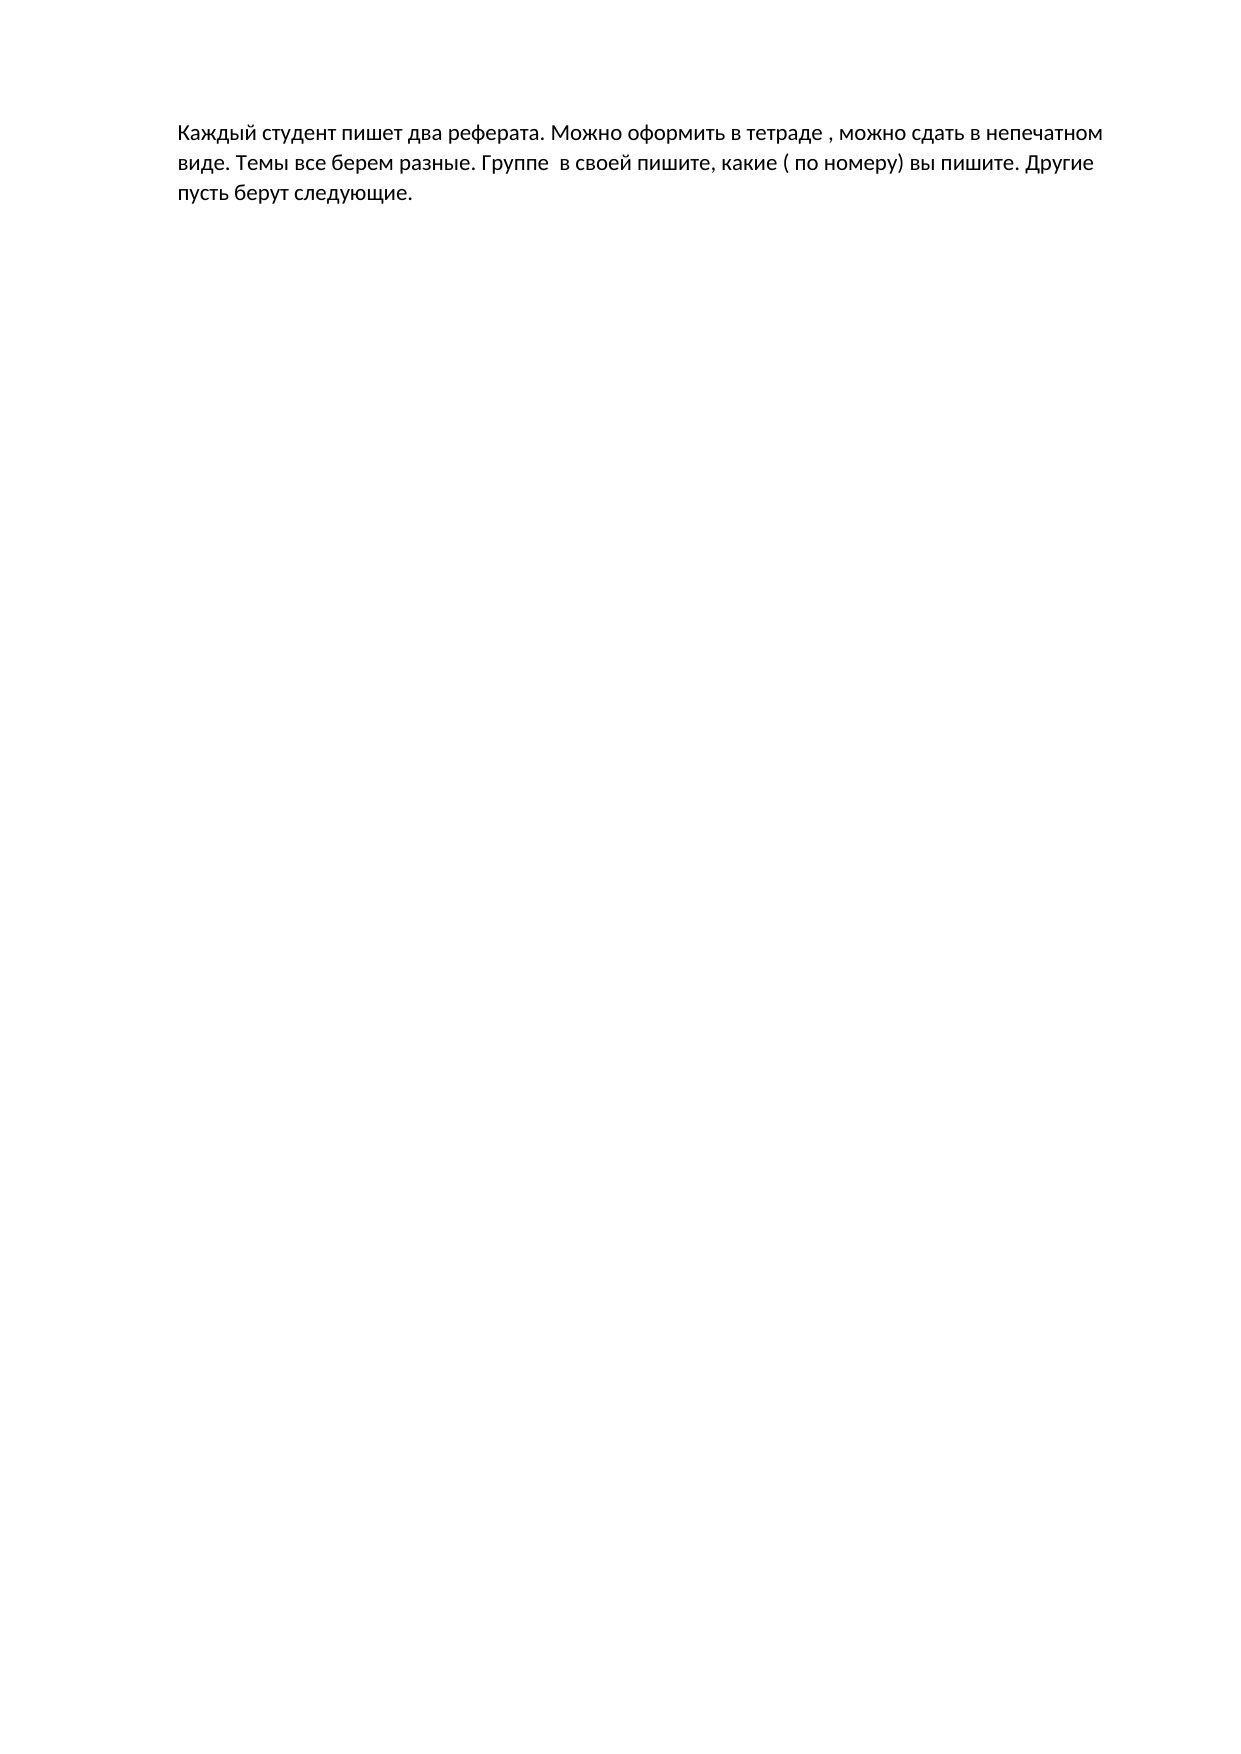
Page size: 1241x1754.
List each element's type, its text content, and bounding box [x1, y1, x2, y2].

text Каждый студент пишет два реферата. Можно оформить в тетраде , можно сдать в непечатном виде. Темы все берем разные. Группе в своей пишите, какие ( по номеру) вы пишите. Другие пусть берут следующие. [177, 118, 1152, 207]
